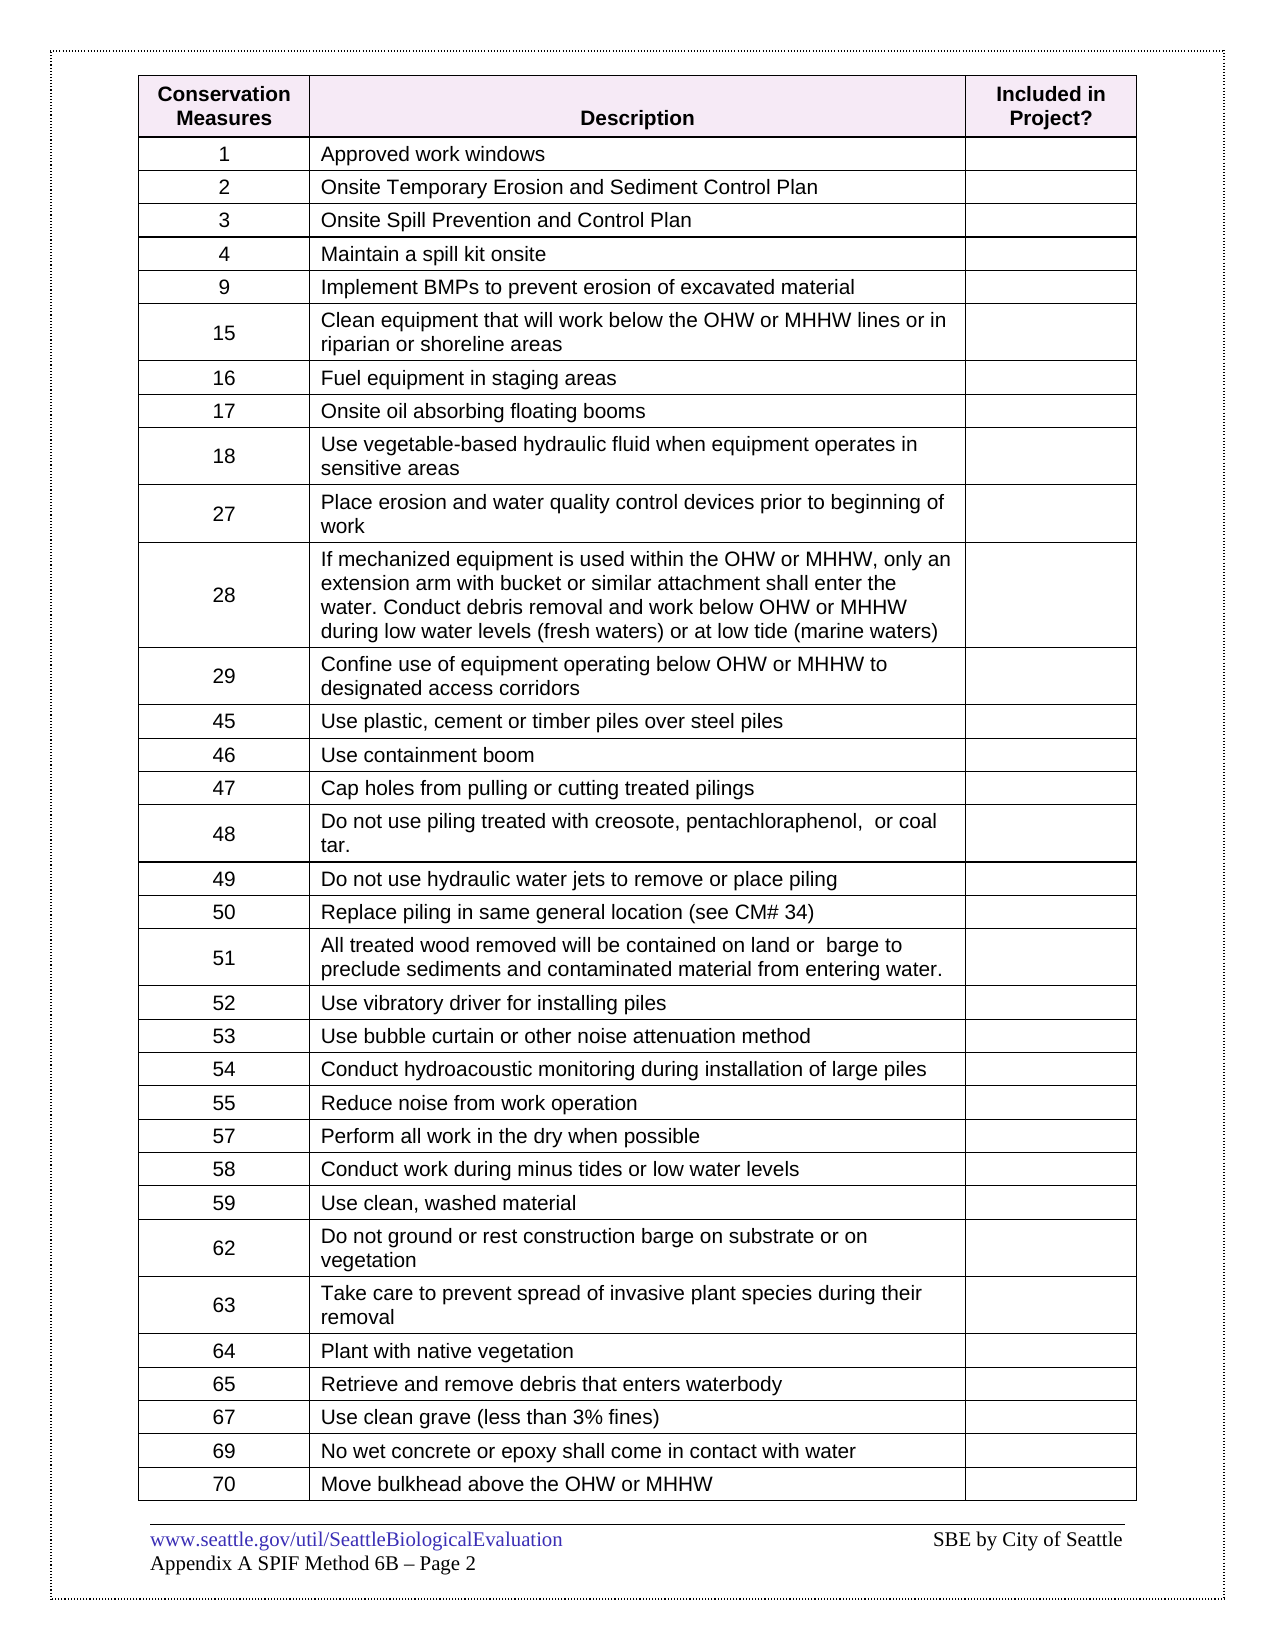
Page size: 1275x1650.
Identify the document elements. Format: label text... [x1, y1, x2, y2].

table_cell 58 [139, 1153, 309, 1185]
table_cell Use containment boom [310, 739, 965, 771]
table_cell [966, 1020, 1136, 1052]
table_cell 15 [139, 304, 309, 360]
table_cell 29 [139, 648, 309, 704]
table_cell [966, 705, 1136, 737]
table_cell [966, 1086, 1136, 1119]
table_cell [966, 428, 1136, 484]
table_cell 16 [139, 361, 309, 394]
table_cell [966, 1186, 1136, 1219]
table_cell [966, 361, 1136, 394]
table_cell 3 [139, 204, 309, 236]
table_header Conservation Measures [139, 76, 309, 136]
table_cell [966, 896, 1136, 928]
table_cell Cap holes from pulling or cutting treated pilings [310, 772, 965, 804]
table_cell [966, 395, 1136, 427]
table_cell Do not use hydraulic water jets to remove or place piling [310, 863, 965, 895]
table_cell 46 [139, 739, 309, 771]
table_cell Take care to prevent spread of invasive plant species during their removal [310, 1277, 965, 1333]
table_cell 64 [139, 1334, 309, 1367]
table_cell Plant with native vegetation [310, 1334, 965, 1367]
table_cell Replace piling in same general location (see CM# 34) [310, 896, 965, 928]
table_cell [966, 1053, 1136, 1085]
table_cell [966, 1120, 1136, 1152]
table_cell [966, 648, 1136, 704]
table_cell [966, 1401, 1136, 1433]
table_cell [966, 171, 1136, 203]
table_cell [966, 271, 1136, 303]
table_cell 67 [139, 1401, 309, 1433]
table_cell Do not use piling treated with creosote, pentachloraphenol, or coal tar. [310, 805, 965, 861]
table_cell If mechanized equipment is used within the OHW or MHHW, only an extension arm with bucket or similar attachment shall enter the water. Conduct debris removal and work below OHW or MHHW during low water levels (fresh waters) or at low tide (marine waters) [310, 543, 965, 647]
table_cell 57 [139, 1120, 309, 1152]
table_cell Conduct work during minus tides or low water levels [310, 1153, 965, 1185]
table_cell No wet concrete or epoxy shall come in contact with water [310, 1434, 965, 1467]
table_cell [966, 543, 1136, 647]
table_cell 4 [139, 238, 309, 270]
table_cell [966, 1277, 1136, 1333]
table_cell Use vibratory driver for installing piles [310, 986, 965, 1019]
table_cell Implement BMPs to prevent erosion of excavated material [310, 271, 965, 303]
table_cell 48 [139, 805, 309, 861]
table_cell Confine use of equipment operating below OHW or MHHW to designated access corridors [310, 648, 965, 704]
table_header Description [310, 76, 965, 136]
table_cell 47 [139, 772, 309, 804]
table_cell [966, 1220, 1136, 1276]
table_cell Use clean grave (less than 3% fines) [310, 1401, 965, 1433]
table_cell [966, 485, 1136, 542]
table_header Included in Project? [966, 76, 1136, 136]
table_cell [966, 1434, 1136, 1467]
table_cell Onsite Temporary Erosion and Sediment Control Plan [310, 171, 965, 203]
table_cell Onsite Spill Prevention and Control Plan [310, 204, 965, 236]
table_cell Reduce noise from work operation [310, 1086, 965, 1119]
table_cell Conduct hydroacoustic monitoring during installation of large piles [310, 1053, 965, 1085]
table_cell [966, 1368, 1136, 1400]
table_cell Onsite oil absorbing floating booms [310, 395, 965, 427]
table_cell [966, 1334, 1136, 1367]
table_cell [966, 929, 1136, 985]
table_cell [966, 772, 1136, 804]
table_cell Do not ground or rest construction barge on substrate or on vegetation [310, 1220, 965, 1276]
table_cell 54 [139, 1053, 309, 1085]
table_cell All treated wood removed will be contained on land or barge to preclude sediments and contaminated material from entering water. [310, 929, 965, 985]
table_cell [966, 739, 1136, 771]
table_cell 9 [139, 271, 309, 303]
table_cell [966, 805, 1136, 861]
table_cell 63 [139, 1277, 309, 1333]
table_cell [966, 1153, 1136, 1185]
table_cell 52 [139, 986, 309, 1019]
table_cell Clean equipment that will work below the OHW or MHHW lines or in riparian or shoreline areas [310, 304, 965, 360]
table_cell 27 [139, 485, 309, 542]
table_cell Use plastic, cement or timber piles over steel piles [310, 705, 965, 737]
table_cell Place erosion and water quality control devices prior to beginning of work [310, 485, 965, 542]
table_cell [966, 863, 1136, 895]
table_cell 45 [139, 705, 309, 737]
table_cell 2 [139, 171, 309, 203]
table_cell 55 [139, 1086, 309, 1119]
table_cell Use clean, washed material [310, 1186, 965, 1219]
table_cell 17 [139, 395, 309, 427]
table_cell Maintain a spill kit onsite [310, 238, 965, 270]
table_cell [966, 238, 1136, 270]
table_cell 53 [139, 1020, 309, 1052]
table_cell 69 [139, 1434, 309, 1467]
table_cell 1 [139, 138, 309, 170]
table_cell [966, 986, 1136, 1019]
table_cell 50 [139, 896, 309, 928]
table_cell Use bubble curtain or other noise attenuation method [310, 1020, 965, 1052]
table_cell Use vegetable-based hydraulic fluid when equipment operates in sensitive areas [310, 428, 965, 484]
table_cell 49 [139, 863, 309, 895]
table_cell 51 [139, 929, 309, 985]
table_cell Approved work windows [310, 138, 965, 170]
table_cell [966, 138, 1136, 170]
table_cell 65 [139, 1368, 309, 1400]
table_cell Move bulkhead above the OHW or MHHW [310, 1468, 965, 1500]
table_cell 18 [139, 428, 309, 484]
table_cell [966, 204, 1136, 236]
table_cell 62 [139, 1220, 309, 1276]
table_cell [966, 1468, 1136, 1500]
table_cell Perform all work in the dry when possible [310, 1120, 965, 1152]
table_cell Fuel equipment in staging areas [310, 361, 965, 394]
table_cell 59 [139, 1186, 309, 1219]
table_cell 70 [139, 1468, 309, 1500]
table_cell [966, 304, 1136, 360]
table_cell Retrieve and remove debris that enters waterbody [310, 1368, 965, 1400]
table_cell 28 [139, 543, 309, 647]
